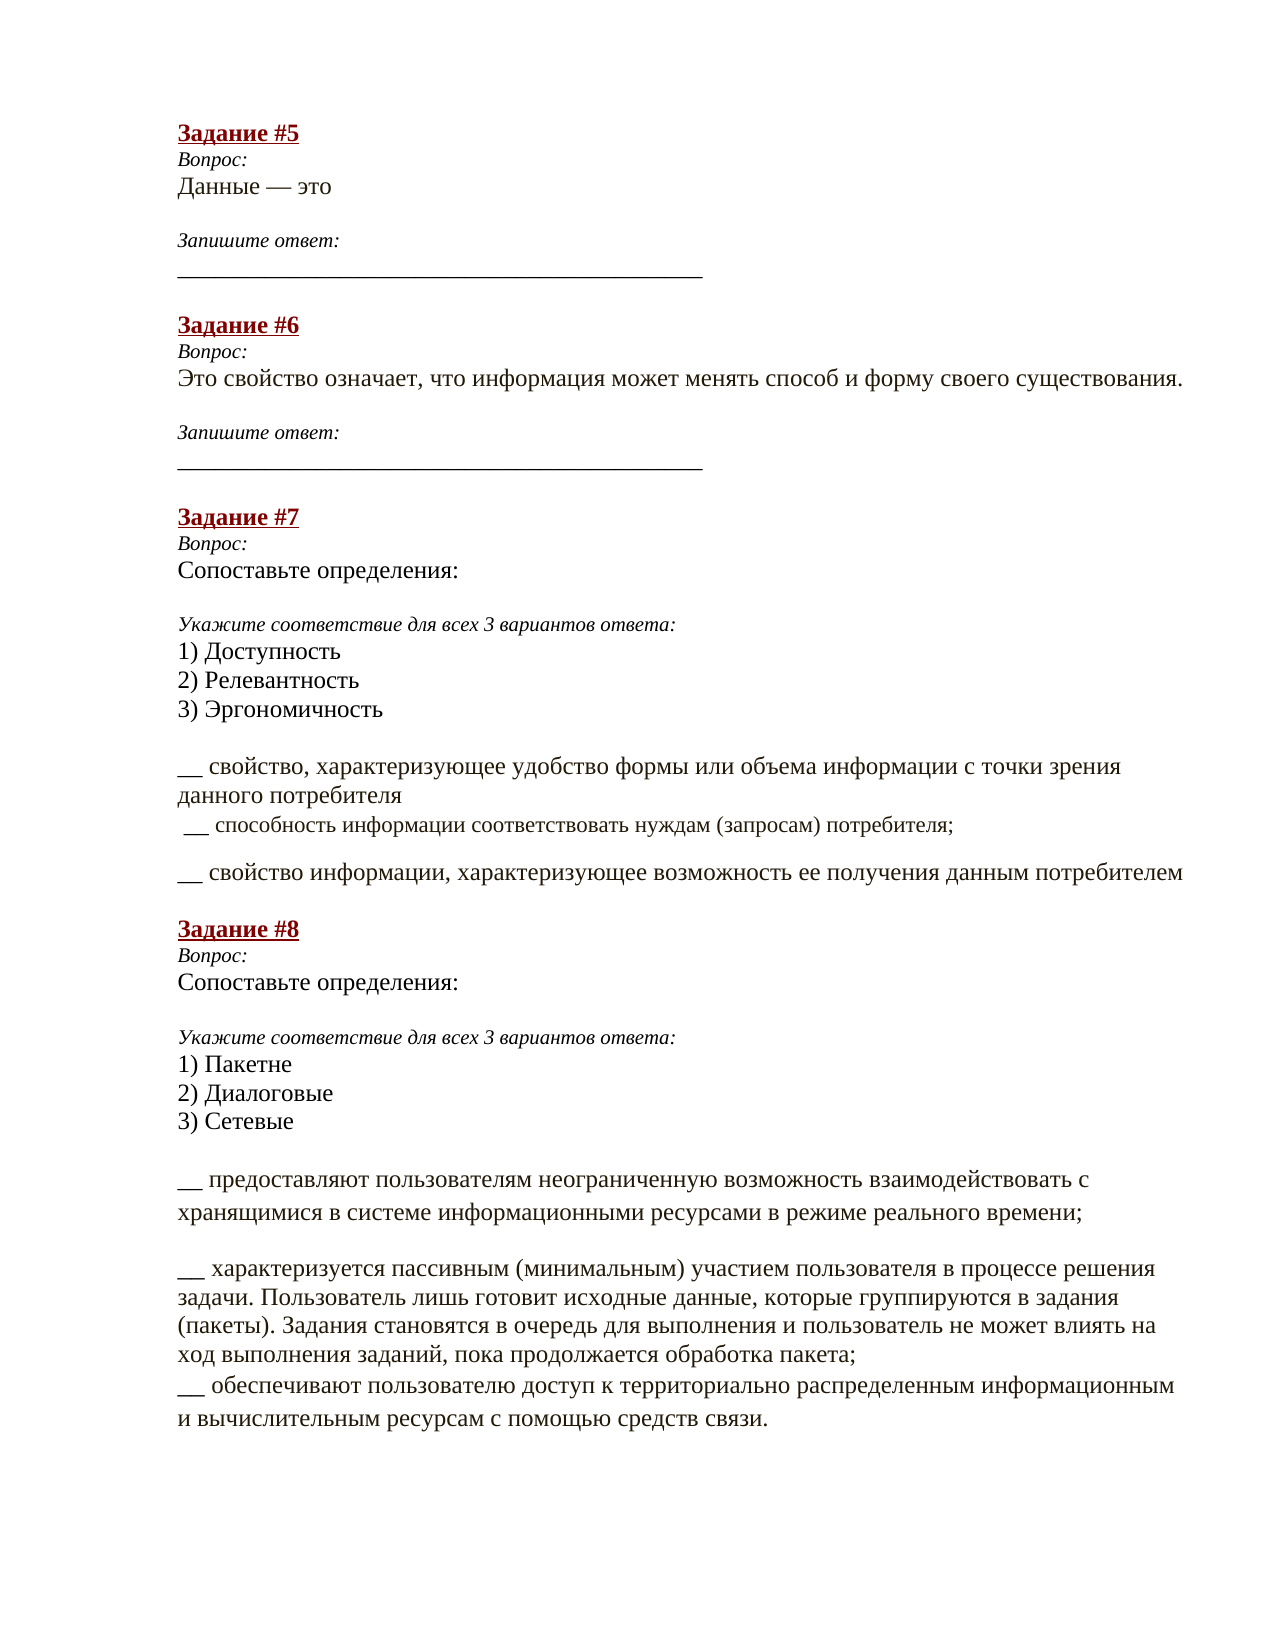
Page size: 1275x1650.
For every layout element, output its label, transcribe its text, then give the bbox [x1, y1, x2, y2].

text Это свойство означает, что информация может менять способ и форму своего существования. [177, 363, 1186, 392]
text Задание #5 [177, 118, 1186, 147]
text __________________________________________ [177, 252, 1186, 281]
text Вопрос: [177, 531, 1186, 555]
text __ характеризуется пассивным (минимальным) участием пользователя в процессе решения задачи. Пользователь лишь готовит исходные данные, которые группируются в задания (пакеты). Задания становятся в очередь для выполнения и пользователь не может влиять на ход выполнения заданий, пока продолжается обработка пакета; [177, 1251, 1186, 1368]
text Задание #6 [177, 310, 1186, 339]
text __ свойство информации, характеризующее возможность ее получения данным потребителем [177, 857, 1186, 886]
text 2) Диалоговые [177, 1078, 1186, 1106]
text Задание #8 [177, 914, 1186, 943]
text Данные — это [177, 171, 1186, 200]
text Сопоставьте определения: [177, 555, 1186, 583]
text Вопрос: [177, 943, 1186, 967]
text __ свойство, характеризующее удобство формы или объема информации с точки зрения данного потребителя [177, 751, 1186, 809]
text Укажите соответствие для всех 3 вариантов ответа: [177, 612, 1186, 636]
text 1) Доступность [177, 636, 1186, 665]
text Укажите соответствие для всех 3 вариантов ответа: [177, 1025, 1186, 1049]
text __ обеспечивают пользователю доступ к территориально распределенным информационным и вычислительным ресурсам с помощью средств связи. [177, 1368, 1186, 1432]
text Сопоставьте определения: [177, 967, 1186, 996]
text 2) Релевантность [177, 665, 1186, 694]
text __________________________________________ [177, 444, 1186, 473]
text __ предоставляют пользователям неограниченную возможность взаимодействовать с хранящимися в системе информационными ресурсами в режиме реального времени; [177, 1164, 1186, 1226]
text __ способность информации соответствовать нуждам (запросам) потребителя; [183, 809, 1186, 837]
text Задание #7 [177, 502, 1186, 531]
text Вопрос: [177, 339, 1186, 363]
text 3) Сетевые [177, 1106, 1186, 1135]
text 1) Пакетне [177, 1049, 1186, 1078]
text Запишите ответ: [177, 420, 1186, 444]
text Вопрос: [177, 147, 1186, 171]
text Запишите ответ: [177, 228, 1186, 252]
text 3) Эргономичность [177, 694, 1186, 722]
